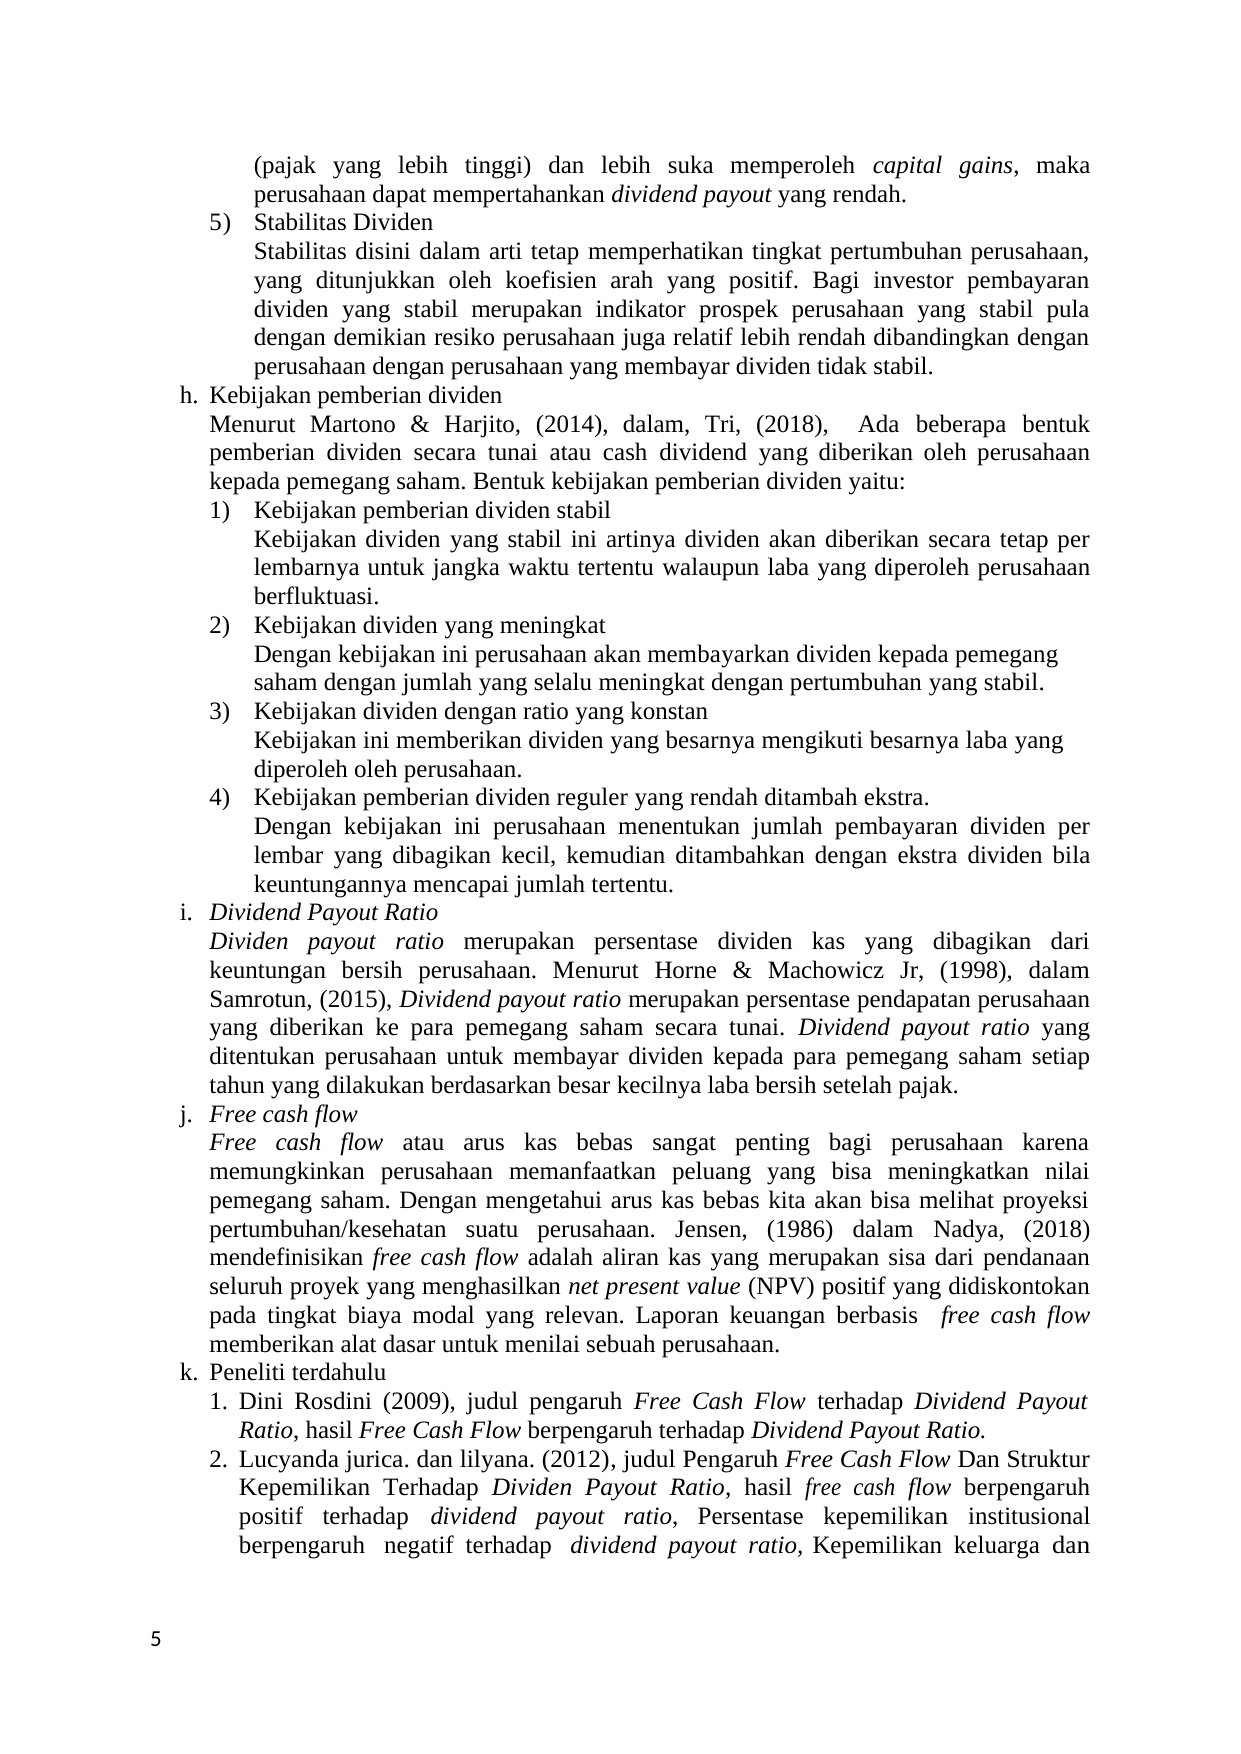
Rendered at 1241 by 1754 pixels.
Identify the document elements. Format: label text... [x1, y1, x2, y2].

list Dengan kebijakan ini perusahaan menentukan jumlah pembayaran dividen per lembar yang dibagikan kecil, kemudian ditambahkan dengan ekstra dividen bila keuntungannya mencapai jumlah tertentu. [253, 811, 1090, 897]
list Kebijakan dividen yang stabil ini artinya dividen akan diberikan secara tetap per lembarnya untuk jangka waktu tertentu walaupun laba yang diperoleh perusahaan berfluktuasi. [253, 524, 1090, 610]
list Kebijakan dividen yang meningkat [209, 610, 1090, 639]
list Kebijakan dividen dengan ratio yang konstan [209, 696, 1090, 725]
list Stabilitas disini dalam arti tetap memperhatikan tingkat pertumbuhan perusahaan, yang ditunjukkan oleh koefisien arah yang positif. Bagi investor pembayaran dividen yang stabil merupakan indikator prospek perusahaan yang stabil pula dengan demikian resiko perusahaan juga relatif lebih rendah dibandingkan dengan perusahaan dengan perusahaan yang membayar dividen tidak stabil. [253, 236, 1090, 380]
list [253, 150, 1090, 207]
list Dividen payout ratio merupakan persentase dividen kas yang dibagikan dari keuntungan bersih perusahaan. Menurut Horne & Machowicz Jr, (1998), dalam Samrotun, (2015), Dividend payout ratio merupakan persentase pendapatan perusahaan yang diberikan ke para pemegang saham secara tunai. Dividend payout ratio yang ditentukan perusahaan untuk membayar dividen kepada para pemegang saham setiap tahun yang dilakukan berdasarkan besar kecilnya laba bersih setelah pajak. [209, 926, 1090, 1099]
list Free cash flow atau arus kas bebas sangat penting bagi perusahaan karena memungkinkan perusahaan memanfaatkan peluang yang bisa meningkatkan nilai pemegang saham. Dengan mengetahui arus kas bebas kita akan bisa melihat proyeksi pertumbuhan/kesehatan suatu perusahaan. Jensen, (1986) dalam Nadya, (2018) mendefinisikan free cash flow adalah aliran kas yang merupakan sisa dari pendanaan seluruh proyek yang menghasilkan net present value (NPV) positif yang didiskontokan pada tingkat biaya modal yang relevan. Laporan keuangan berbasis free cash flow memberikan alat dasar untuk menilai sebuah perusahaan. [209, 1127, 1090, 1357]
list Kebijakan pemberian dividen stabil [209, 495, 1090, 524]
list Kebijakan pemberian dividen reguler yang rendah ditambah ekstra. [209, 782, 1090, 811]
list Free cash flow [179, 1099, 1090, 1127]
list Peneliti terdahulu [179, 1357, 1090, 1386]
list Kebijakan pemberian dividen [179, 380, 1090, 409]
list Kebijakan ini memberikan dividen yang besarnya mengikuti besarnya laba yang diperoleh oleh perusahaan. [253, 725, 1090, 782]
list Dividend Payout Ratio [179, 897, 1090, 926]
list Menurut Martono & Harjito, (2014), dalam, Tri, (2018), Ada beberapa bentuk pemberian dividen secara tunai atau cash dividend yang diberikan oleh perusahaan kepada pemegang saham. Bentuk kebijakan pemberian dividen yaitu: [209, 409, 1090, 495]
list Stabilitas Dividen [209, 207, 1090, 236]
list Dengan kebijakan ini perusahaan akan membayarkan dividen kepada pemegang saham dengan jumlah yang selalu meningkat dengan pertumbuhan yang stabil. [253, 639, 1090, 696]
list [209, 1444, 1090, 1559]
list Dini Rosdini (2009), judul pengaruh Free Cash Flow terhadap Dividend Payout Ratio, hasil Free Cash Flow berpengaruh terhadap Dividend Payout Ratio. [209, 1386, 1090, 1444]
